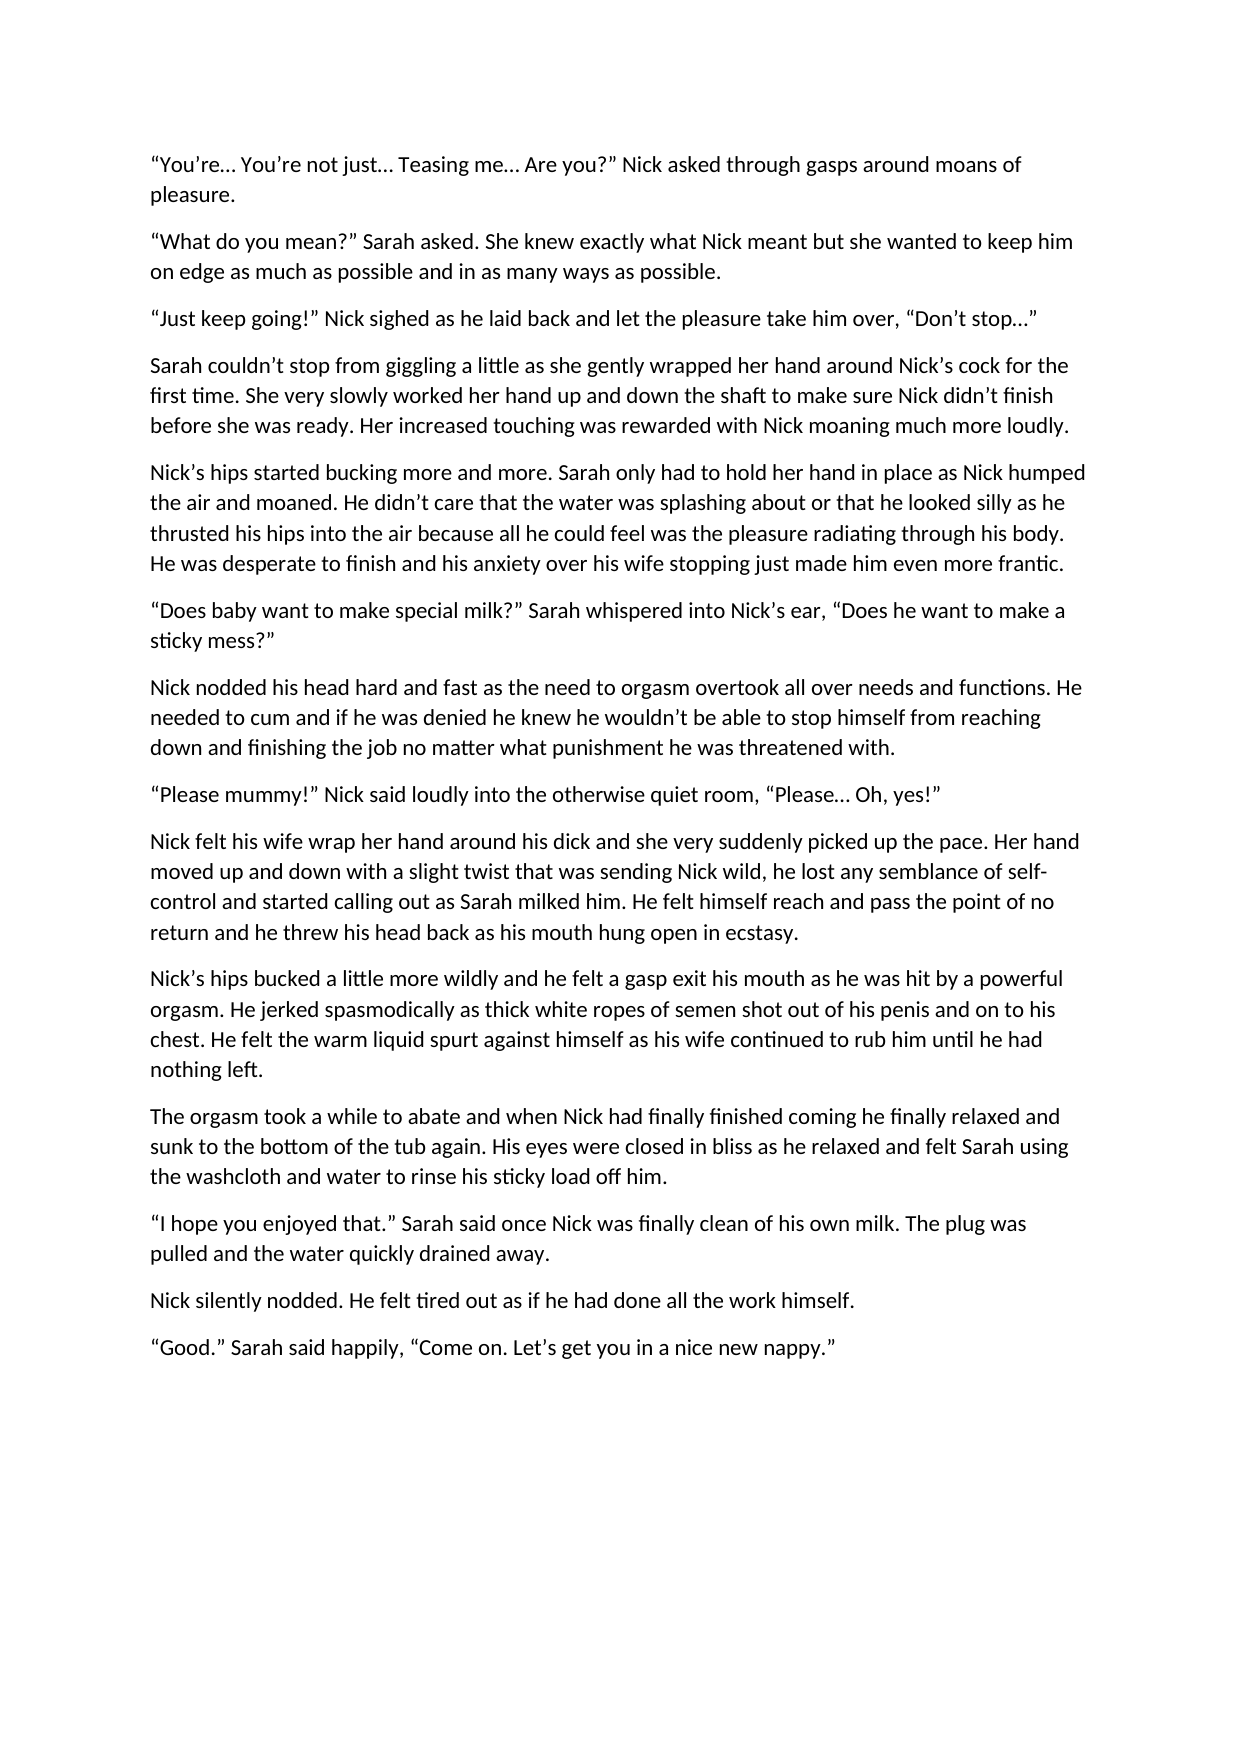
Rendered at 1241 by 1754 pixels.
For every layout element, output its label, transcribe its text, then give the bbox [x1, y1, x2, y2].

text Nick’s hips bucked a little more wildly and he felt a gasp exit his mouth as he was hit by a powerful orgasm. He jerked spasmodically as thick white ropes of semen shot out of his penis and on to his chest. He felt the warm liquid spurt against himself as his wife continued to rub him until he had nothing left. [150, 964, 1090, 1083]
text “Please mummy!” Nick said loudly into the otherwise quiet room, “Please… Oh, yes!” [150, 780, 1090, 808]
text Nick felt his wife wrap her hand around his dick and she very suddenly picked up the pace. Her hand moved up and down with a slight twist that was sending Nick wild, he lost any semblance of self-control and started calling out as Sarah milked him. He felt himself reach and pass the point of no return and he threw his head back as his mouth hung open in ecstasy. [150, 827, 1090, 946]
text “Does baby want to make special milk?” Sarah whispered into Nick’s ear, “Does he want to make a sticky mess?” [150, 596, 1090, 654]
text “I hope you enjoyed that.” Sarah said once Nick was finally clean of his own milk. The plug was pulled and the water quickly drained away. [150, 1209, 1090, 1268]
text The orgasm took a while to abate and when Nick had finally finished coming he finally relaxed and sunk to the bottom of the tub again. His eyes were closed in bliss as he relaxed and felt Sarah using the washcloth and water to rinse his sticky load off him. [150, 1102, 1090, 1191]
text “Just keep going!” Nick sighed as he laid back and let the pleasure take him over, “Don’t stop…” [150, 304, 1090, 332]
text “Good.” Sarah said happily, “Come on. Let’s get you in a nice new nappy.” [150, 1333, 1090, 1361]
text Nick silently nodded. He felt tired out as if he had done all the work himself. [150, 1286, 1090, 1314]
text Nick nodded his head hard and fast as the need to orgasm overtook all over needs and functions. He needed to cum and if he was denied he knew he wouldn’t be able to stop himself from reaching down and finishing the job no matter what punishment he was threatened with. [150, 673, 1090, 761]
text “You’re… You’re not just… Teasing me… Are you?” Nick asked through gasps around moans of pleasure. [150, 150, 1090, 208]
text “What do you mean?” Sarah asked. She knew exactly what Nick meant but she wanted to keep him on edge as much as possible and in as many ways as possible. [150, 227, 1090, 285]
text Sarah couldn’t stop from giggling a little as she gently wrapped her hand around Nick’s cock for the first time. She very slowly worked her hand up and down the shaft to make sure Nick didn’t finish before she was ready. Her increased touching was rewarded with Nick moaning much more loudly. [150, 351, 1090, 439]
text Nick’s hips started bucking more and more. Sarah only had to hold her hand in place as Nick humped the air and moaned. He didn’t care that the water was splashing about or that he looked silly as he thrusted his hips into the air because all he could feel was the pleasure radiating through his body. He was desperate to finish and his anxiety over his wife stopping just made him even more frantic. [150, 458, 1090, 577]
